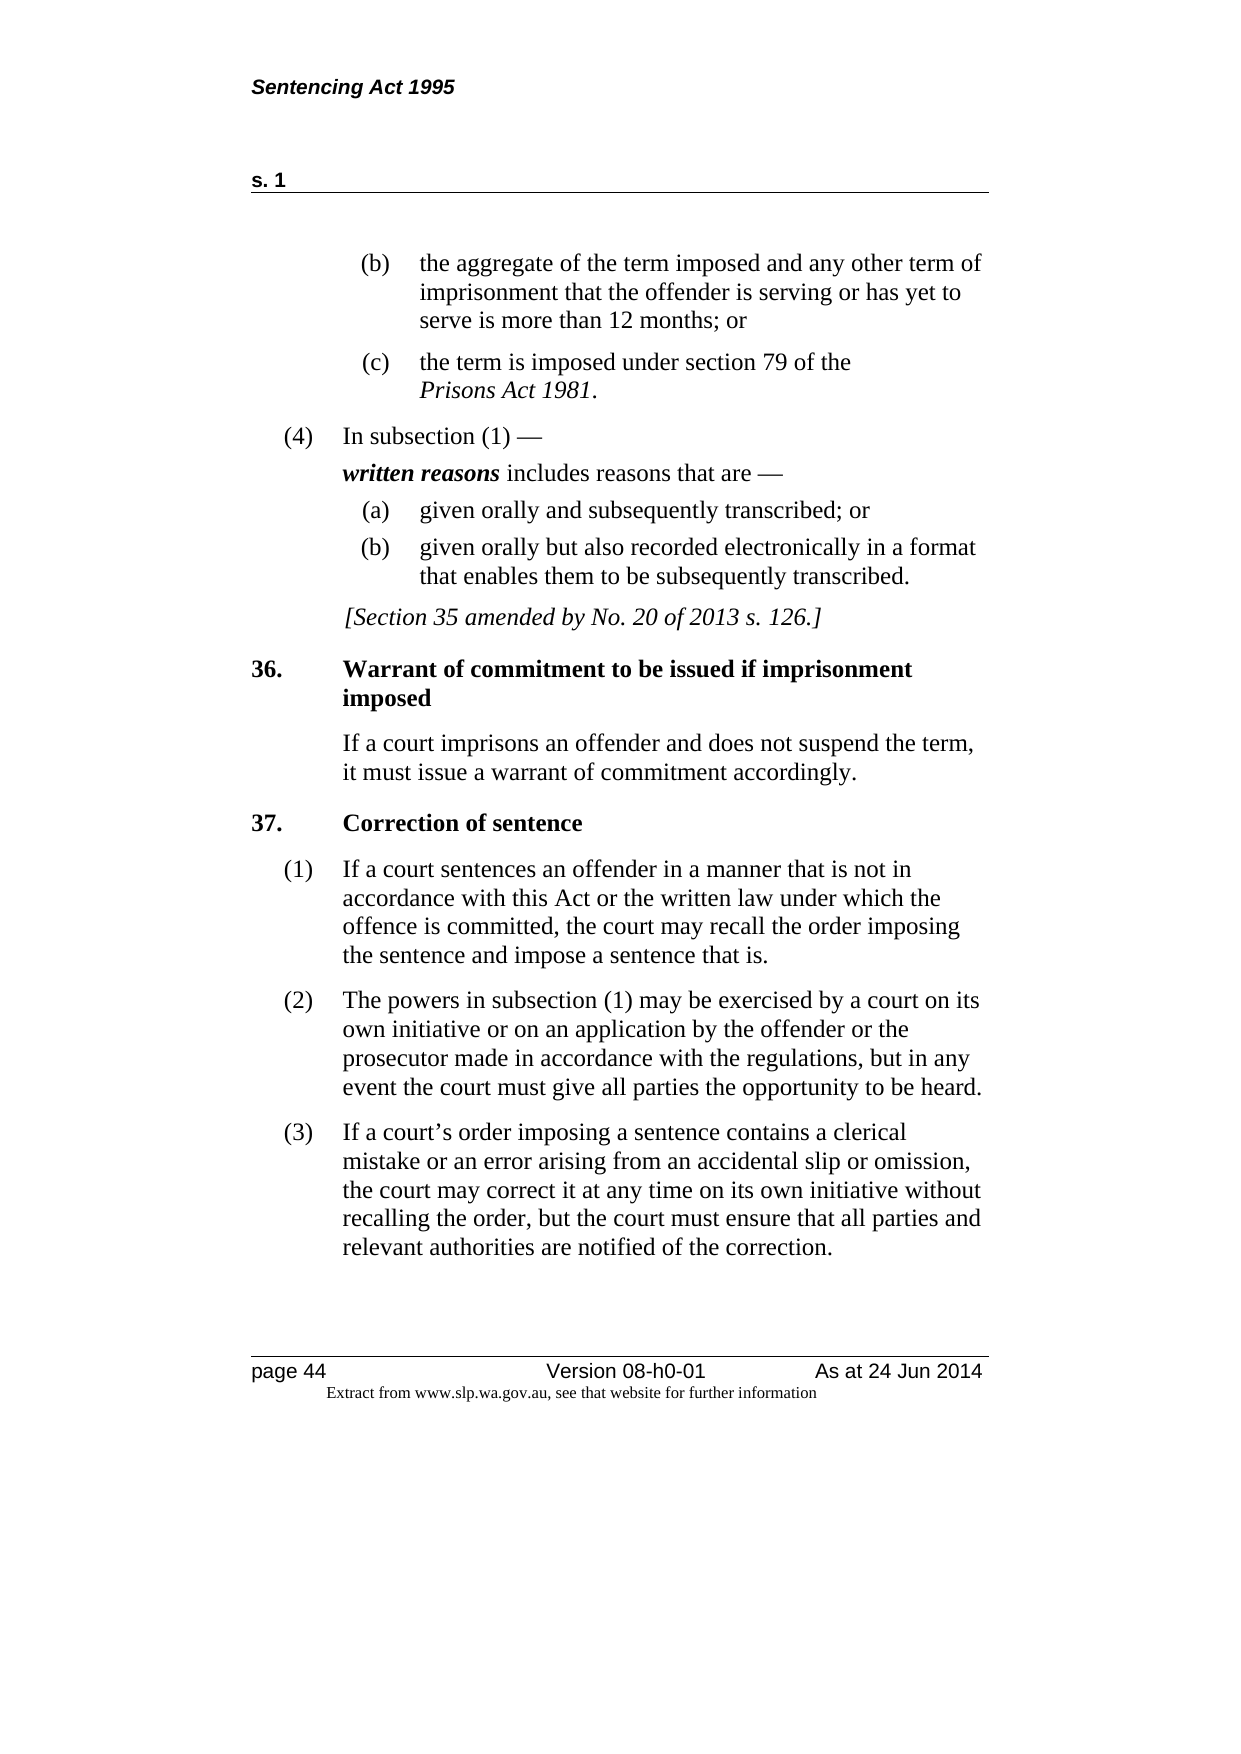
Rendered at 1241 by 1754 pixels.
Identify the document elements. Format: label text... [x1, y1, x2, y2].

subtitle 36. Warrant of commitment to be issued if imprisonment imposed [251, 654, 989, 711]
text (b) the aggregate of the term imposed and any other term of imprisonment that the offender is serving or has yet to serve is more than 12 months; or [251, 248, 989, 334]
text If a court imprisons an offender and does not suspend the term, it must issue a warrant of commitment accordingly. [251, 728, 989, 786]
text [Section 35 amended by No. 20 of 2013 s. 126.] [251, 602, 989, 631]
text (a) given orally and subsequently transcribed; or [251, 495, 989, 524]
text (c) the term is imposed under section 79 of the Prisons Act 1981. [251, 347, 989, 404]
subtitle 37. Correction of sentence [251, 808, 989, 837]
text (b) given orally but also recorded electronically in a format that enables them to be subsequently transcribed. [251, 532, 989, 590]
text (3) If a court’s order imposing a sentence contains a clerical mistake or an error arising from an accidental slip or omission, the court may correct it at any time on its own initiative without recalling the order, but the court must ensure that all parties and relevant authorities are notified of the correction. [251, 1117, 989, 1261]
text written reasons includes reasons that are — [251, 458, 989, 487]
text (1) If a court sentences an offender in a manner that is not in accordance with this Act or the written law under which the offence is committed, the court may recall the order imposing the sentence and impose a sentence that is. [251, 854, 989, 969]
text (2) The powers in subsection (1) may be exercised by a court on its own initiative or on an application by the offender or the prosecutor made in accordance with the regulations, but in any event the court must give all parties the opportunity to be heard. [251, 986, 989, 1101]
text (4) In subsection (1) — [251, 421, 989, 450]
